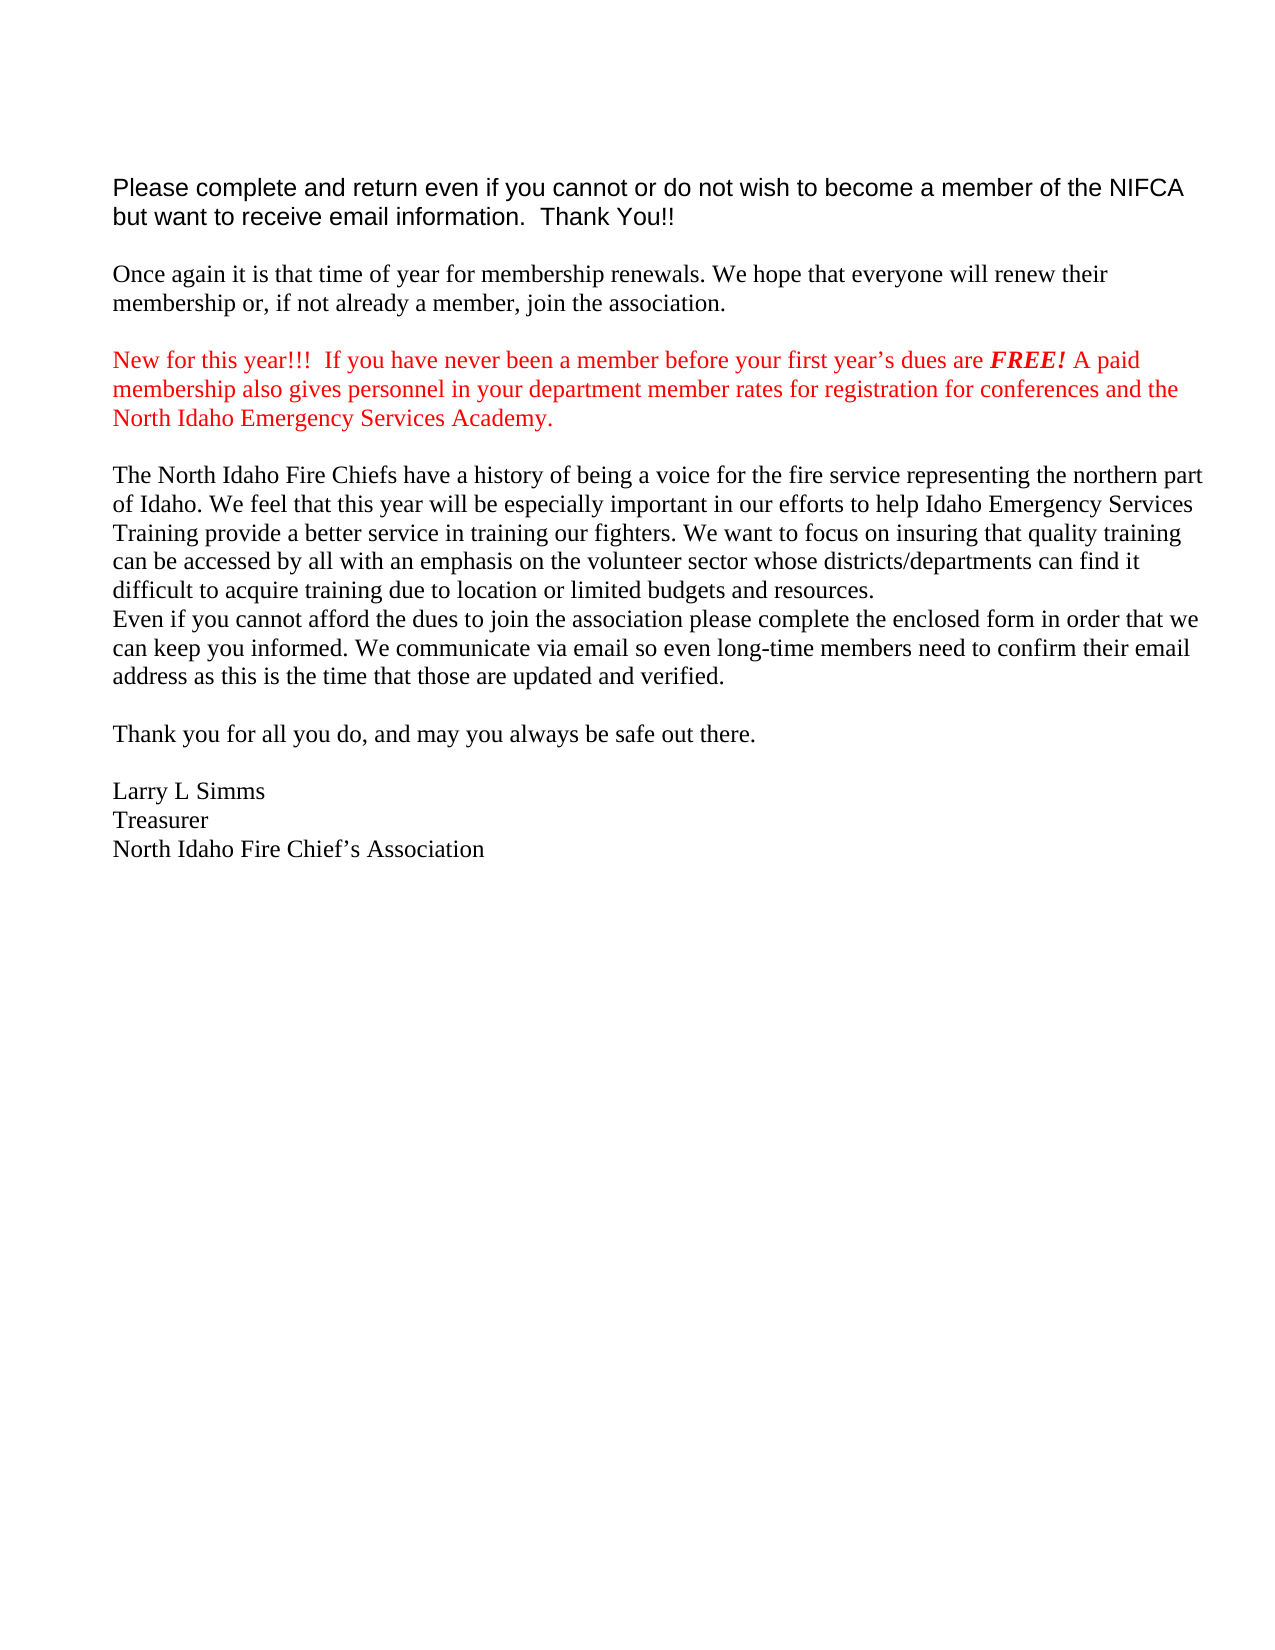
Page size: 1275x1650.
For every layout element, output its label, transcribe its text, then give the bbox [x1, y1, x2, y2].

text Once again it is that time of year for membership renewals. We hope that everyone will renew their membership or, if not already a member, join the association. [112, 259, 1209, 316]
text Larry L Simms [112, 776, 1209, 805]
text The North Idaho Fire Chiefs have a history of being a voice for the fire service representing the northern part of Idaho. We feel that this year will be especially important in our efforts to help Idaho Emergency Services Training provide a better service in training our fighters. We want to focus on insuring that quality training can be accessed by all with an emphasis on the volunteer sector whose districts/departments can find it difficult to acquire training due to location or limited budgets and resources. [112, 460, 1209, 604]
text Thank you for all you do, and may you always be safe out there. [112, 719, 1209, 748]
text Please complete and return even if you cannot or do not wish to become a member of the NIFCA but want to receive email information. Thank You!! [112, 173, 1209, 230]
text Even if you cannot afford the dues to join the association please complete the enclosed form in order that we can keep you informed. We communicate via email so even long-time members need to confirm their email address as this is the time that those are updated and verified. [112, 604, 1209, 690]
text Treasurer [112, 805, 1209, 834]
text North Idaho Fire Chief’s Association [112, 834, 1209, 863]
text New for this year!!! If you have never been a member before your first year’s dues are FREE! A paid membership also gives personnel in your department member rates for registration for conferences and the North Idaho Emergency Services Academy. [112, 345, 1209, 431]
